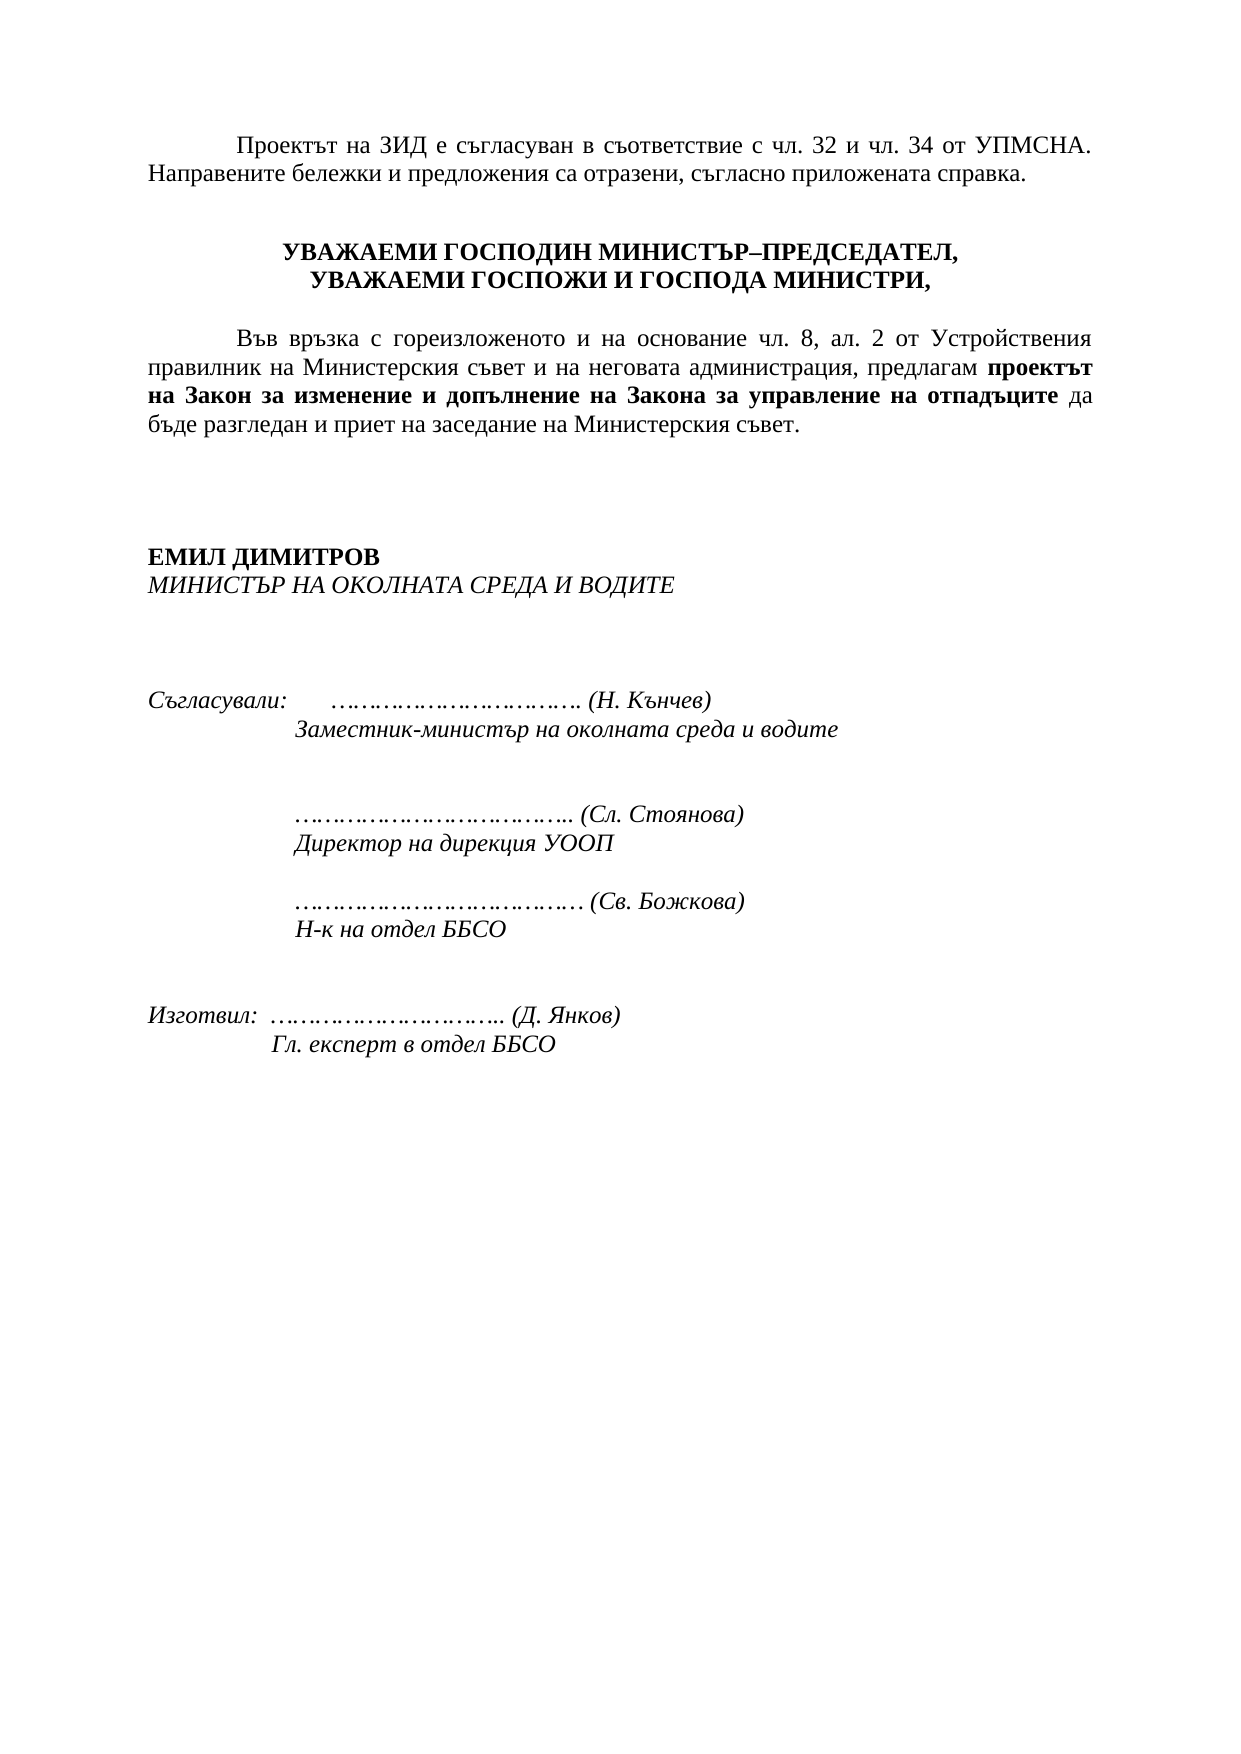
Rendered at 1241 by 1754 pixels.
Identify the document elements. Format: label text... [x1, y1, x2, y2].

text Н-к на отдел ББСО [148, 914, 1093, 943]
text ………………………………… (Св. Божкова) [148, 886, 1093, 914]
text ……………………………….. (Сл. Стоянова) [148, 799, 1093, 828]
text Във връзка с гореизложеното и на основание чл. 8, ал. 2 от Устройствения правилник на Министерския съвет и на неговата администрация, предлагам проектът на Закон за изменение и допълнение на Закона за управление на отпадъците да бъде разгледан и приет на заседание на Министерския съвет. [148, 323, 1093, 438]
text Заместник-министър на околната среда и водите [148, 714, 1093, 743]
text Проектът на ЗИД е съгласуван в съответствие с чл. 32 и чл. 34 от УПМСНА. Направените бележки и предложения са отразени, съгласно приложената справка. [148, 130, 1093, 187]
text УВАЖАЕМИ ГОСПОДИН МИНИСТЪР–ПРЕДСЕДАТЕЛ, [148, 237, 1093, 266]
text УВАЖАЕМИ ГОСПОЖИ И ГОСПОДА МИНИСТРИ, [148, 266, 1093, 294]
text Съгласували: ……………………………. (Н. Кънчев) [148, 685, 1093, 714]
text Директор на дирекция УООП [148, 828, 1093, 857]
text МИНИСТЪР НА ОКОЛНАТА СРЕДА И ВОДИТЕ [148, 570, 1093, 599]
text Гл. експерт в отдел ББСО [148, 1029, 1093, 1058]
text ЕМИЛ ДИМИТРОВ [148, 542, 1093, 570]
text Изготвил: ………………………….. (Д. Янков) [148, 1000, 1093, 1029]
